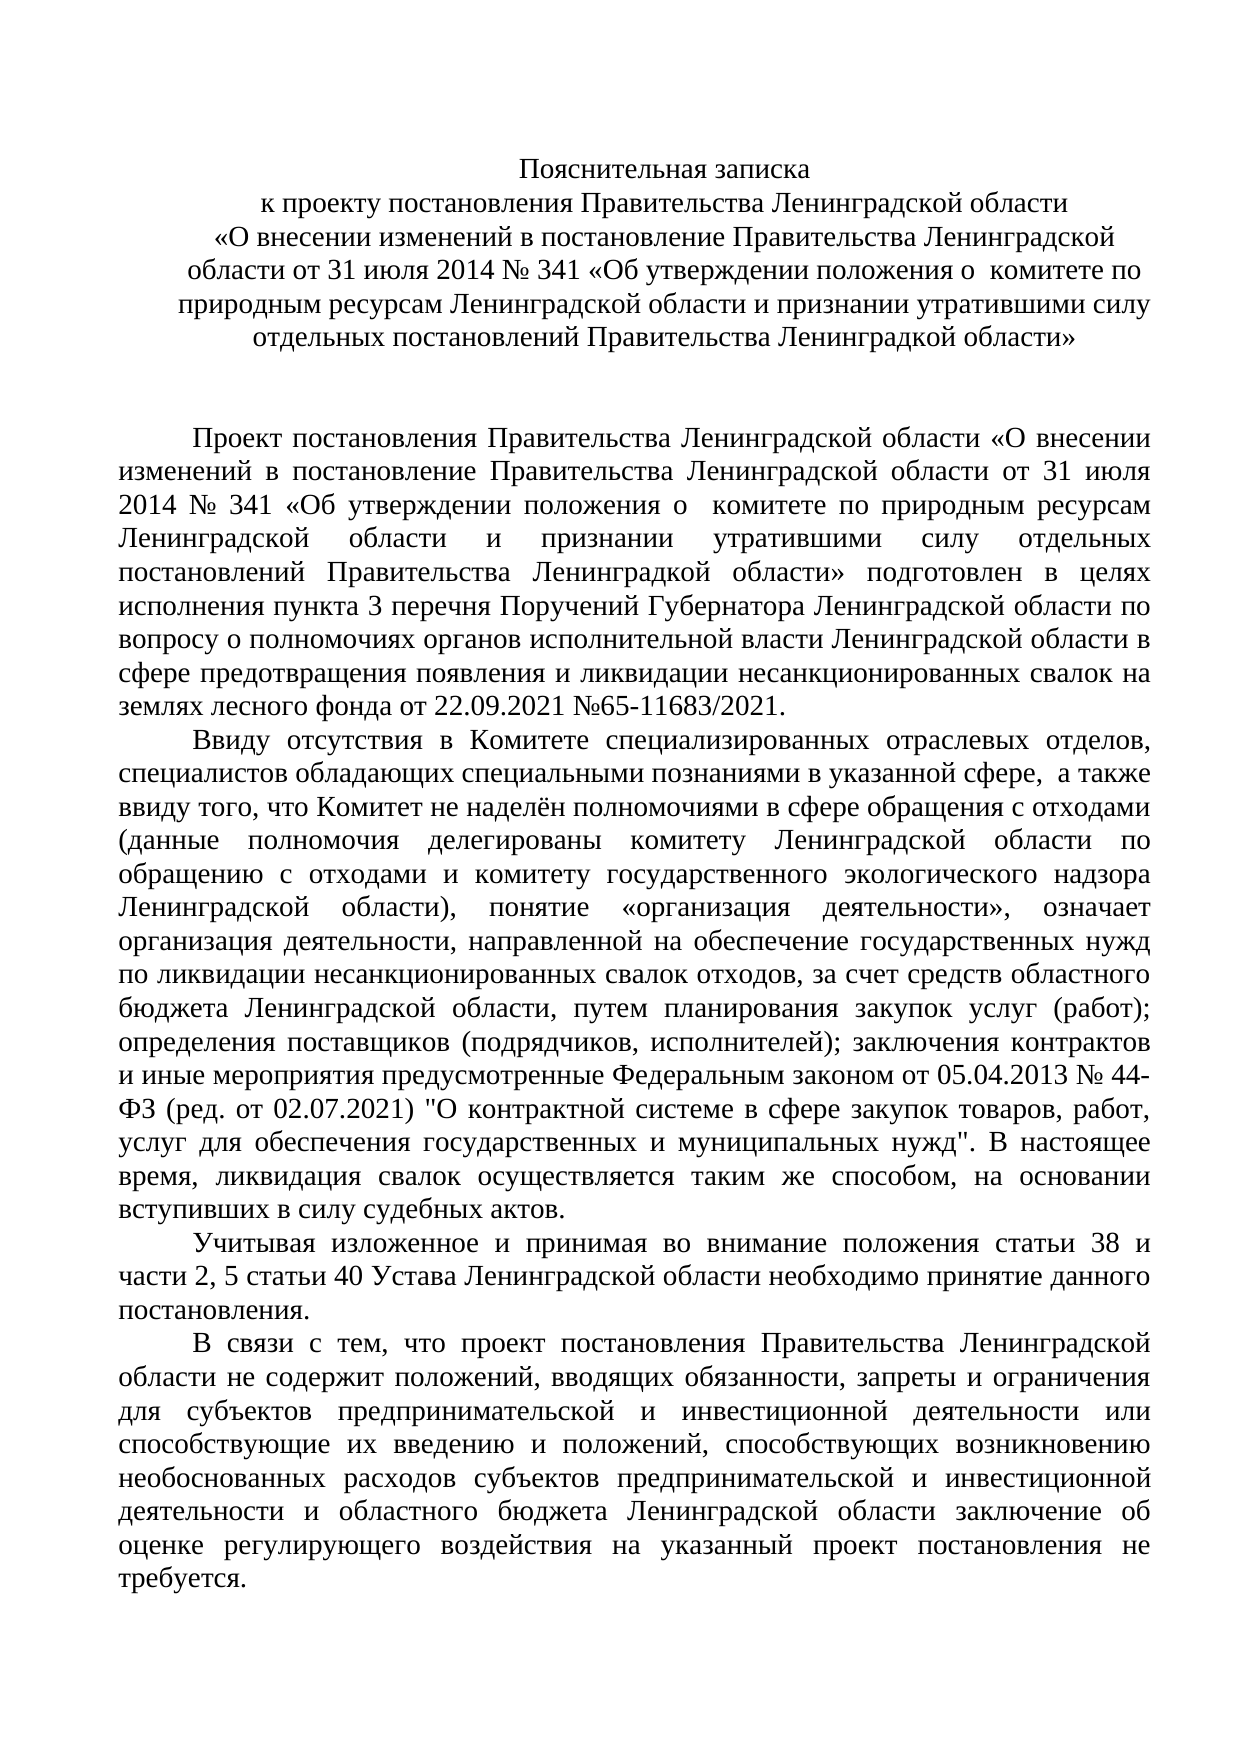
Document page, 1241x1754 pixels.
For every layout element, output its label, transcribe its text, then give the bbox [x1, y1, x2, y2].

text Пояснительная записка [177, 152, 1152, 185]
text Учитывая изложенное и принимая во внимание положения статьи 38 и части 2, 5 статьи 40 Устава Ленинградской области необходимо принятие данного постановления. [118, 1225, 1152, 1326]
text В связи с тем, что проект постановления Правительства Ленинградской области не содержит положений, вводящих обязанности, запреты и ограничения для субъектов предпринимательской и инвестиционной деятельности или способствующие их введению и положений, способствующих возникновению необоснованных расходов субъектов предпринимательской и инвестиционной деятельности и областного бюджета Ленинградской области заключение об оценке регулирующего воздействия на указанный проект постановления не требуется. [118, 1326, 1152, 1594]
text к проекту постановления Правительства Ленинградской области [177, 185, 1152, 219]
text Ввиду отсутствия в Комитете специализированных отраслевых отделов, специалистов обладающих специальными познаниями в указанной сфере, а также ввиду того, что Комитет не наделён полномочиями в сфере обращения с отходами (данные полномочия делегированы комитету Ленинградской области по обращению с отходами и комитету государственного экологического надзора Ленинградской области), понятие «организация деятельности», означает организация деятельности, направленной на обеспечение государственных нужд по ликвидации несанкционированных свалок отходов, за счет средств областного бюджета Ленинградской области, путем планирования закупок услуг (работ); определения поставщиков (подрядчиков, исполнителей); заключения контрактов и иные мероприятия предусмотренные Федеральным законом от 05.04.2013 № 44-ФЗ (ред. от 02.07.2021) "О контрактной системе в сфере закупок товаров, работ, услуг для обеспечения государственных и муниципальных нужд". В настоящее время, ликвидация свалок осуществляется таким же способом, на основании вступивших в силу судебных актов. [118, 722, 1152, 1225]
text «О внесении изменений в постановление Правительства Ленинградской области от 31 июля 2014 № 341 «Об утверждении положения о комитете по природным ресурсам Ленинградской области и признании утратившими силу отдельных постановлений Правительства Ленинградкой области» [177, 219, 1152, 353]
text Проект постановления Правительства Ленинградской области «О внесении изменений в постановление Правительства Ленинградской области от 31 июля 2014 № 341 «Об утверждении положения о комитете по природным ресурсам Ленинградской области и признании утратившими силу отдельных постановлений Правительства Ленинградкой области» подготовлен в целях исполнения пункта 3 перечня Поручений Губернатора Ленинградской области по вопросу о полномочиях органов исполнительной власти Ленинградской области в сфере предотвращения появления и ликвидации несанкционированных свалок на землях лесного фонда от 22.09.2021 №65-11683/2021. [118, 420, 1152, 722]
